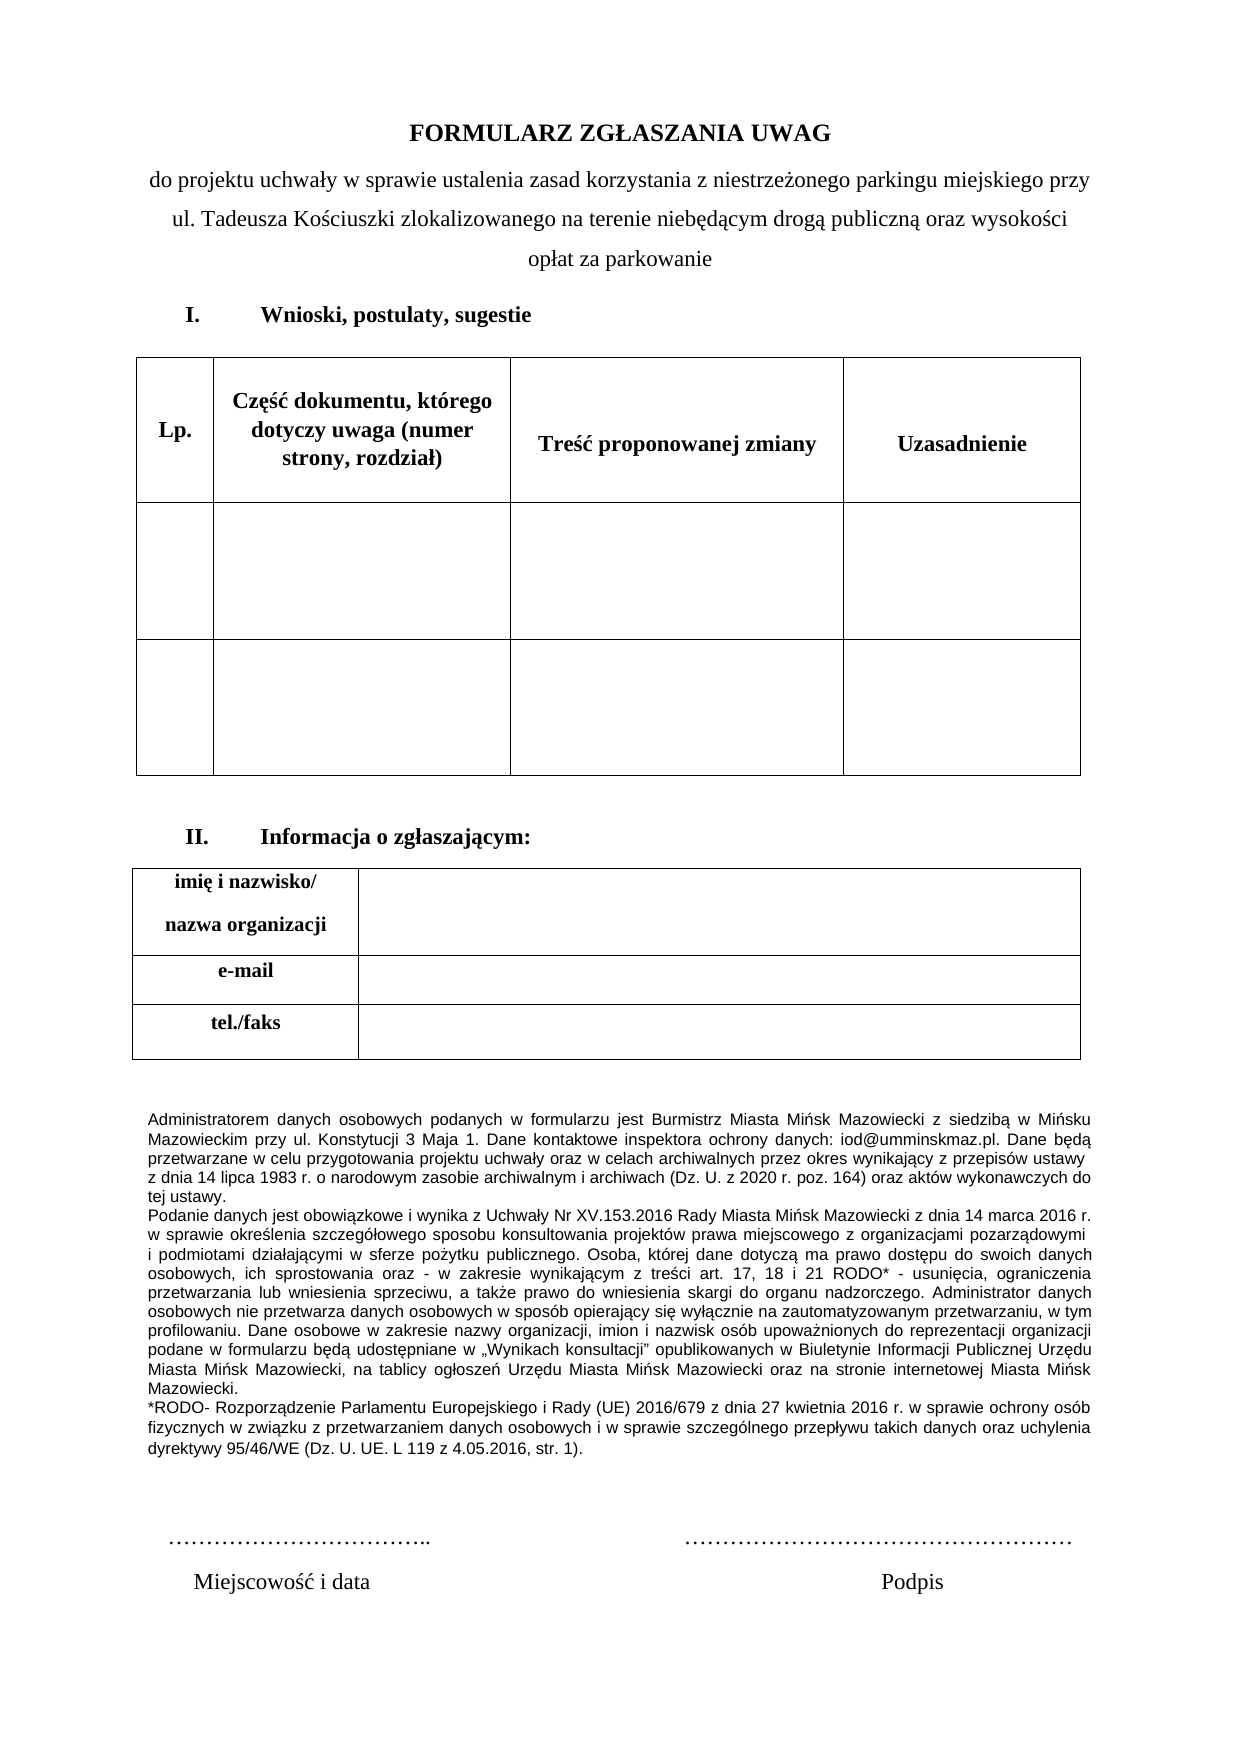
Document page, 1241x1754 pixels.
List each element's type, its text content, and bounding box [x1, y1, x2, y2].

table_cell e-mail [133, 956, 358, 1003]
table_cell tel./faks [133, 1005, 358, 1059]
table_cell [359, 1005, 1080, 1059]
table_header [359, 869, 1080, 955]
table_cell [511, 503, 843, 639]
list Informacja o zgłaszającym: [185, 823, 1093, 849]
table_header Treść proponowanej zmiany [511, 358, 843, 502]
list Wnioski, postulaty, sugestie [185, 301, 1093, 327]
text Podanie danych jest obowiązkowe i wynika z Uchwały Nr XV.153.2016 Rady Miasta Mińsk Mazowiecki z dnia 14 marca 2016 r. w sprawie określenia szczegółowego sposobu konsultowania projektów prawa miejscowego z organizacjami pozarządowymi i podmiotami działającymi w sferze pożytku publicznego. Osoba, której dane dotyczą ma prawo dostępu do swoich danych osobowych, ich sprostowania oraz - w zakresie wynikającym z treści art. 17, 18 i 21 RODO* - usunięcia, ograniczenia przetwarzania lub wniesienia sprzeciwu, a także prawo do wniesienia skargi do organu nadzorczego. Administrator danych osobowych nie przetwarza danych osobowych w sposób opierający się wyłącznie na zautomatyzowanym przetwarzaniu, w tym profilowaniu. Dane osobowe w zakresie nazwy organizacji, imion i nazwisk osób upoważnionych do reprezentacji organizacji podane w formularzu będą udostępniane w „Wynikach konsultacji” opublikowanych w Biuletynie Informacji Publicznej Urzędu Miasta Mińsk Mazowiecki, na tablicy ogłoszeń Urzędu Miasta Mińsk Mazowiecki oraz na stronie internetowej Miasta Mińsk Mazowiecki. [148, 1206, 1093, 1398]
table_header Część dokumentu, którego dotyczy uwaga (numer strony, rozdział) [214, 358, 510, 502]
text …………………………….. …………………………………………… [148, 1523, 1093, 1549]
text Administratorem danych osobowych podanych w formularzu jest Burmistrz Miasta Mińsk Mazowiecki z siedzibą w Mińsku Mazowieckim przy ul. Konstytucji 3 Maja 1. Dane kontaktowe inspektora ochrony danych: iod@umminskmaz.pl. Dane będą przetwarzane w celu przygotowania projektu uchwały oraz w celach archiwalnych przez okres wynikający z przepisów ustawy z dnia 14 lipca 1983 r. o narodowym zasobie archiwalnym i archiwach (Dz. U. z 2020 r. poz. 164) oraz aktów wykonawczych do tej ustawy. [148, 1110, 1093, 1206]
text *RODO- Rozporządzenie Parlamentu Europejskiego i Rady (UE) 2016/679 z dnia 27 kwietnia 2016 r. w sprawie ochrony osób fizycznych w związku z przetwarzaniem danych osobowych i w sprawie szczególnego przepływu takich danych oraz uchylenia dyrektywy 95/46/WE (Dz. U. UE. L 119 z 4.05.2016, str. 1). [148, 1398, 1093, 1458]
table_cell [214, 503, 510, 639]
table_cell [511, 640, 843, 775]
table_cell [359, 956, 1080, 1003]
table_header imię i nazwisko/ nazwa organizacji [133, 869, 358, 955]
text FORMULARZ ZGŁASZANIA UWAG [148, 118, 1093, 147]
table_cell [844, 503, 1080, 639]
table_cell [844, 640, 1080, 775]
text Miejscowość i data Podpis [148, 1568, 1093, 1594]
table_header Lp. [137, 358, 213, 502]
text do projektu uchwały w sprawie ustalenia zasad korzystania z niestrzeżonego parkingu miejskiego przy ul. Tadeusza Kościuszki zlokalizowanego na terenie niebędącym drogą publiczną oraz wysokości opłat za parkowanie [148, 166, 1093, 271]
table_header Uzasadnienie [844, 358, 1080, 502]
table_cell [214, 640, 510, 775]
table_cell [137, 640, 213, 775]
table_cell [137, 503, 213, 639]
